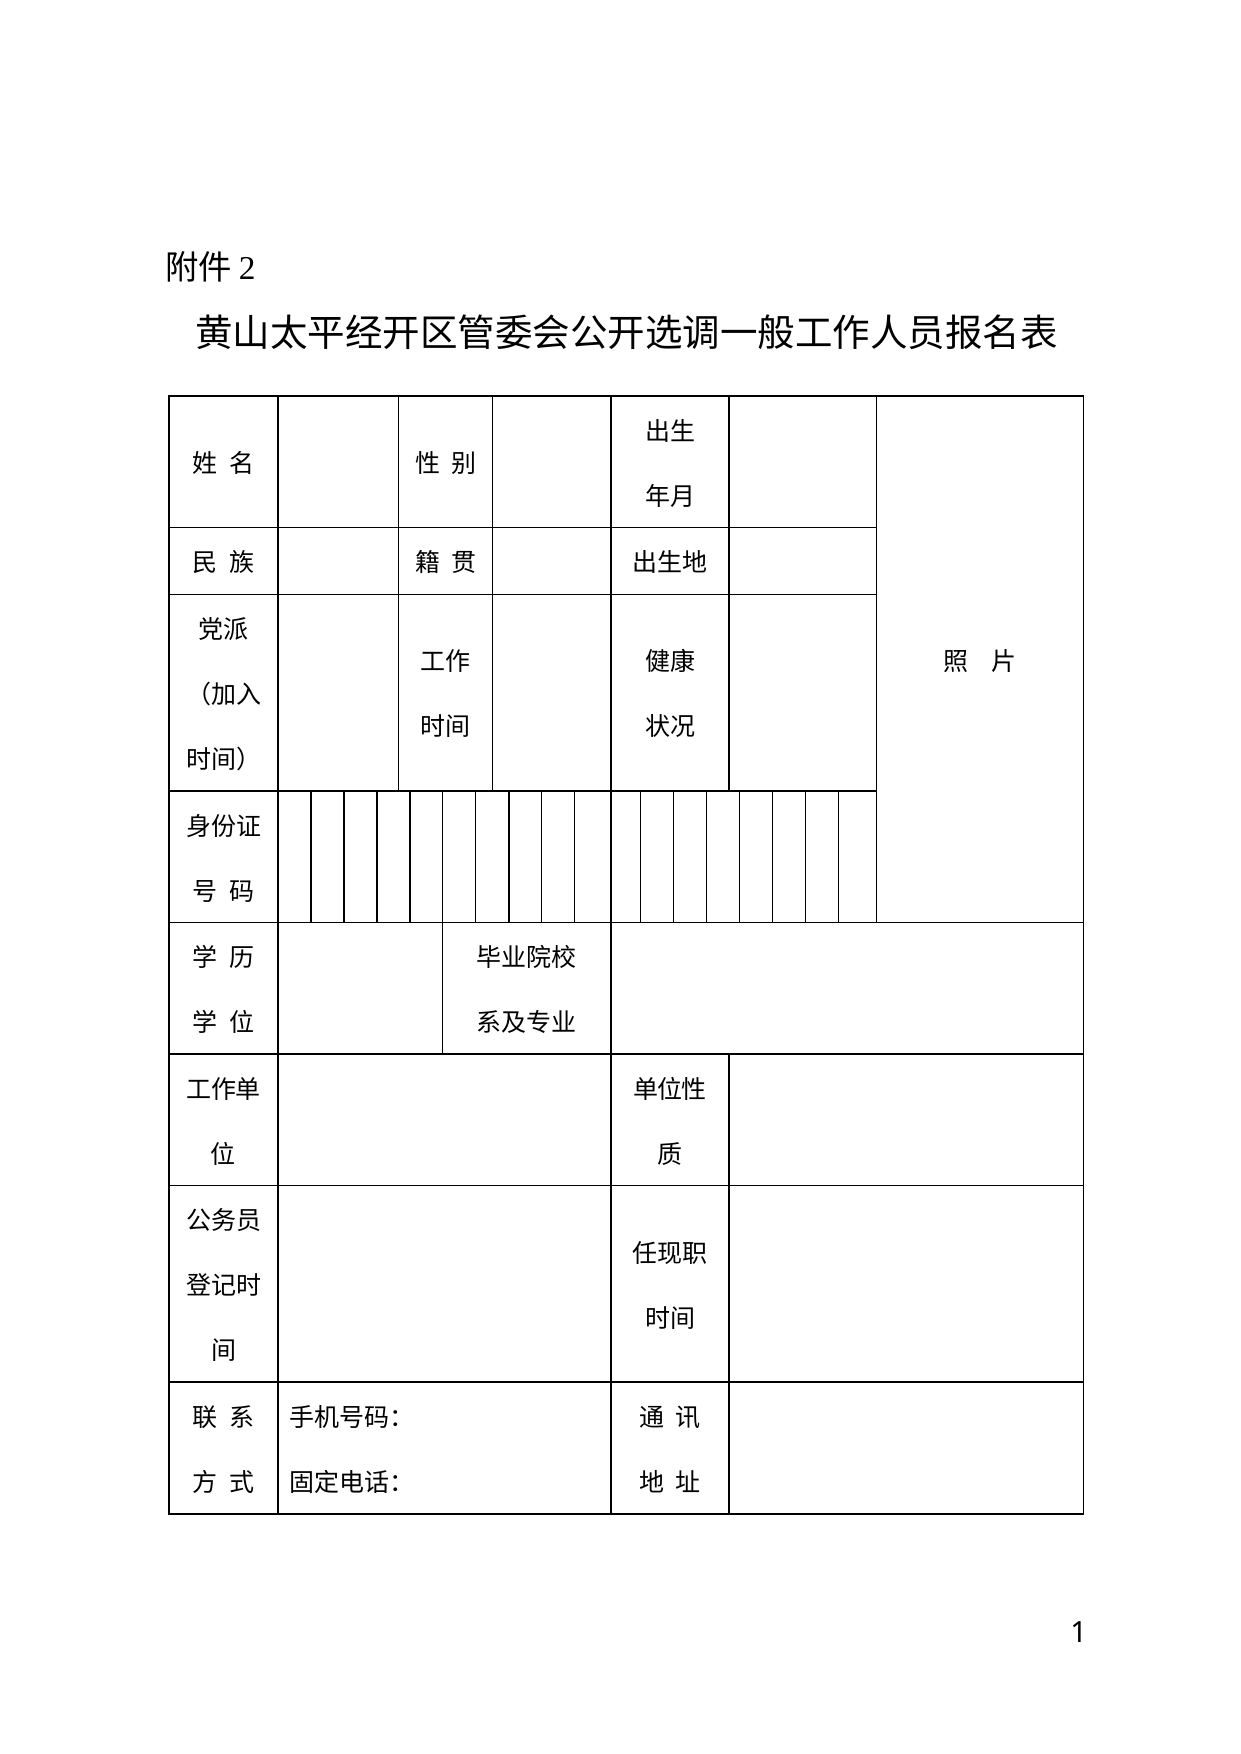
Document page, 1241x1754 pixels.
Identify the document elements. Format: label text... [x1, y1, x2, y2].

table_cell [612, 792, 640, 922]
table_cell 党派（加入时间） [170, 595, 277, 790]
table_cell 学 历 学 位 [170, 923, 277, 1053]
table_cell [740, 792, 772, 922]
table_cell [279, 1186, 610, 1381]
table_cell 单位性质 [612, 1055, 728, 1185]
table_cell [542, 792, 574, 922]
table_header 性 别 [399, 397, 492, 527]
table_cell [493, 595, 610, 790]
table_cell [674, 792, 706, 922]
table_cell [443, 792, 475, 922]
table_cell 通 讯 地 址 [612, 1383, 728, 1513]
table_cell [312, 792, 343, 922]
table_cell [707, 792, 739, 922]
table_cell [411, 792, 442, 922]
table_cell [279, 792, 310, 922]
table_cell 出生地 [612, 528, 728, 593]
table_cell 公务员登记时间 [170, 1186, 277, 1381]
table_header 出生 年月 [612, 397, 728, 527]
table_cell 工作时间 [399, 595, 492, 790]
table_cell [345, 792, 376, 922]
table_header 照 片 [877, 397, 1083, 922]
table_cell [730, 1383, 1083, 1513]
table_cell 身份证号 码 [170, 792, 277, 922]
table_cell [279, 1055, 610, 1185]
table_cell [279, 923, 442, 1053]
table_cell [493, 528, 610, 593]
table_cell [612, 923, 1083, 1053]
table_cell [839, 792, 876, 922]
table_header [493, 397, 610, 527]
table_cell 民 族 [170, 528, 277, 593]
table_cell [730, 528, 876, 593]
table_cell [730, 1186, 1083, 1381]
table_cell [730, 1055, 1083, 1185]
table_cell [378, 792, 409, 922]
table_cell 籍 贯 [399, 528, 492, 593]
table_cell 联 系 方 式 [170, 1383, 277, 1513]
table_header 姓 名 [170, 397, 277, 527]
table_cell 毕业院校 系及专业 [443, 923, 610, 1053]
table_header [730, 397, 876, 527]
table_cell [510, 792, 541, 922]
text 附件2 [165, 233, 1087, 298]
text 黄山太平经开区管委会公开选调一般工作人员报名表 [165, 298, 1087, 363]
table_cell 健康 状况 [612, 595, 728, 790]
table_cell [806, 792, 838, 922]
table_header [279, 397, 398, 527]
table_cell [575, 792, 610, 922]
table_cell [476, 792, 508, 922]
table_cell [730, 595, 876, 790]
table_cell [279, 595, 398, 790]
table_cell [641, 792, 673, 922]
table_cell [773, 792, 805, 922]
table_cell 手机号码： 固定电话： [279, 1383, 610, 1513]
table_cell 工作单位 [170, 1055, 277, 1185]
table_cell 任现职时间 [612, 1186, 728, 1381]
table_cell [279, 528, 398, 593]
